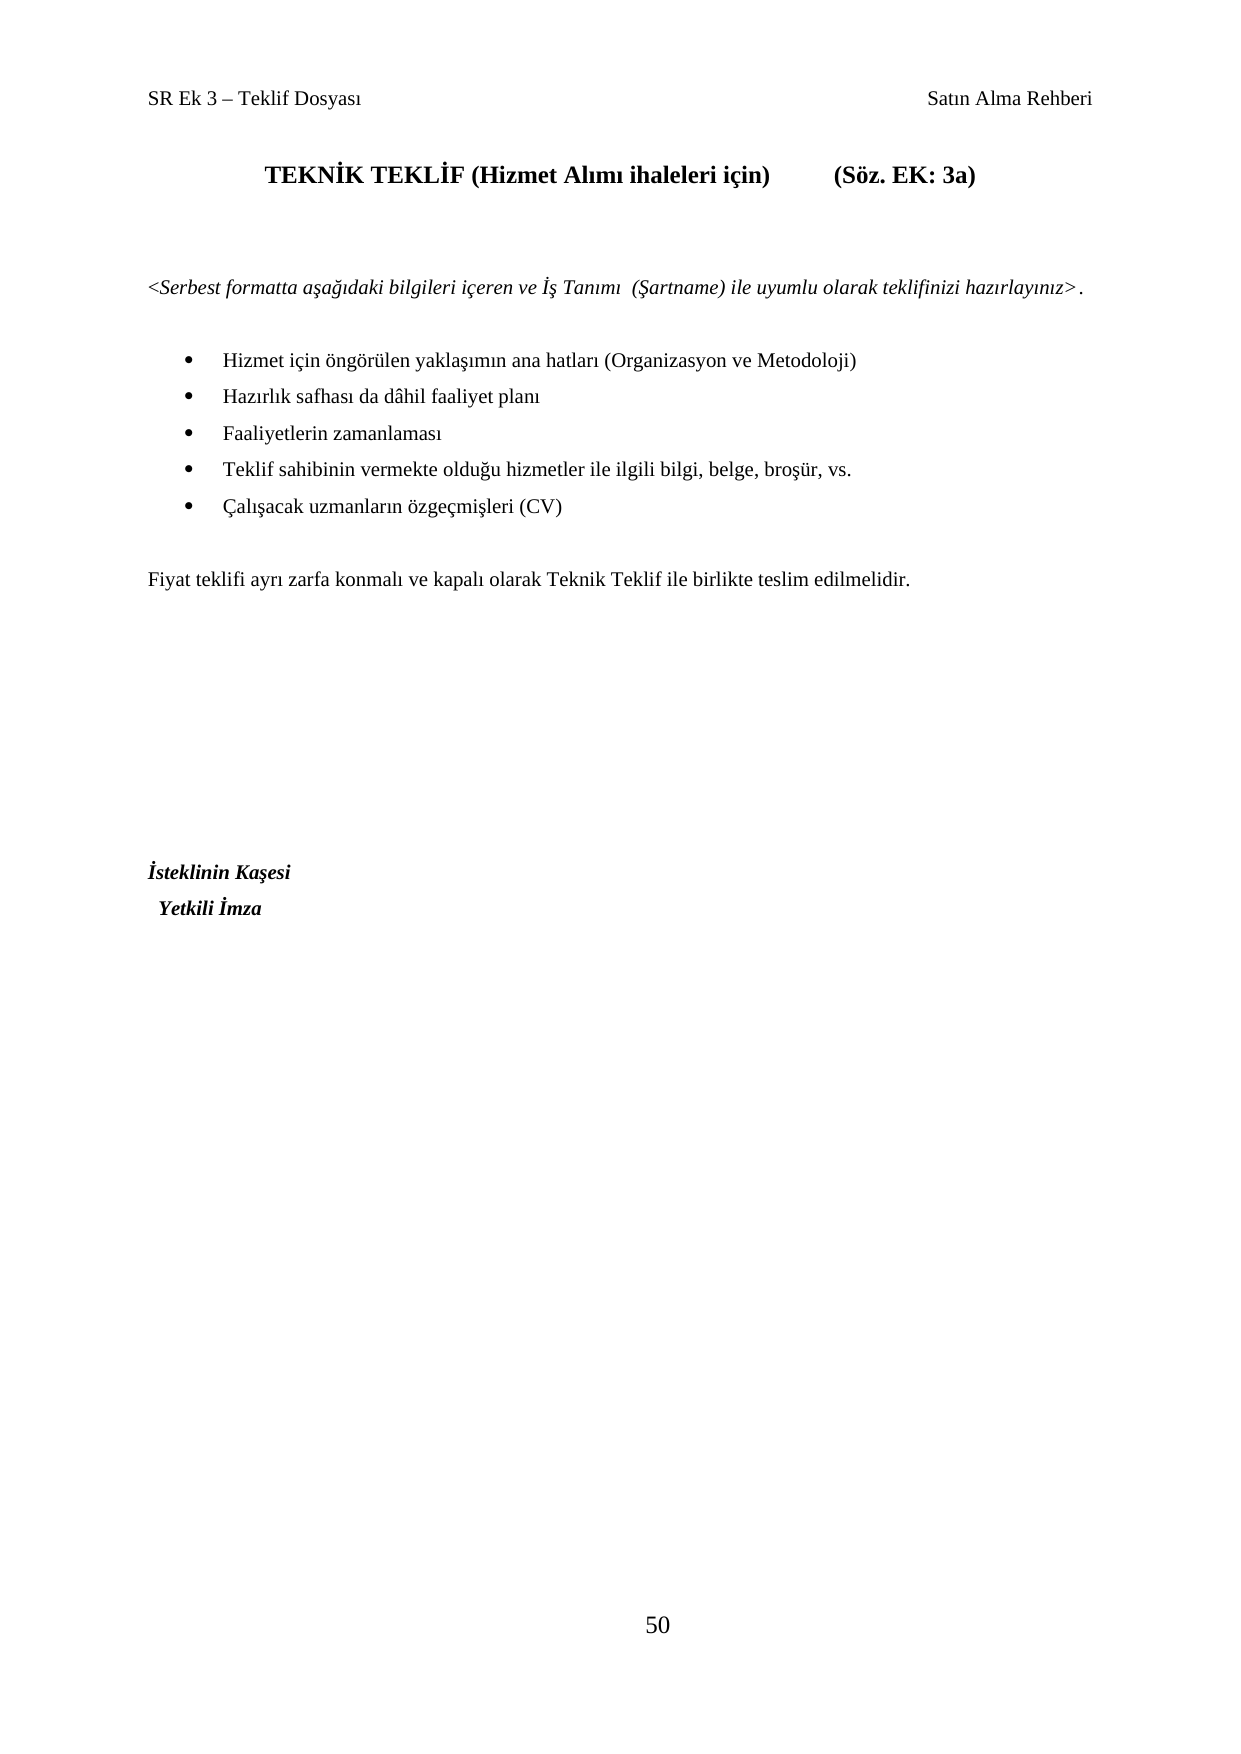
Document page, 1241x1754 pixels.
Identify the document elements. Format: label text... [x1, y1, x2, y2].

list Faaliyetlerin zamanlaması [185, 421, 1093, 445]
list Teklif sahibinin vermekte olduğu hizmetler ile ilgili bilgi, belge, broşür, vs. [185, 457, 1093, 481]
text İsteklinin Kaşesi [148, 859, 1093, 884]
text Yetkili İmza [148, 896, 1093, 920]
list Hazırlık safhası da dâhil faaliyet planı [185, 384, 1093, 408]
list Çalışacak uzmanların özgeçmişleri (CV) [185, 494, 1093, 518]
list Hizmet için öngörülen yaklaşımın ana hatları (Organizasyon ve Metodoloji) [185, 348, 1093, 372]
text <Serbest formatta aşağıdaki bilgileri içeren ve İş Tanımı (Şartname) ile uyumlu olarak teklifinizi hazırlayınız>. [148, 274, 1093, 299]
text TEKNİK TEKLİF (Hizmet Alımı ihaleleri için) (Söz. EK: 3a) [148, 160, 1093, 189]
text Fiyat teklifi ayrı zarfa konmalı ve kapalı olarak Teknik Teklif ile birlikte teslim edilmelidir. [148, 567, 1093, 591]
